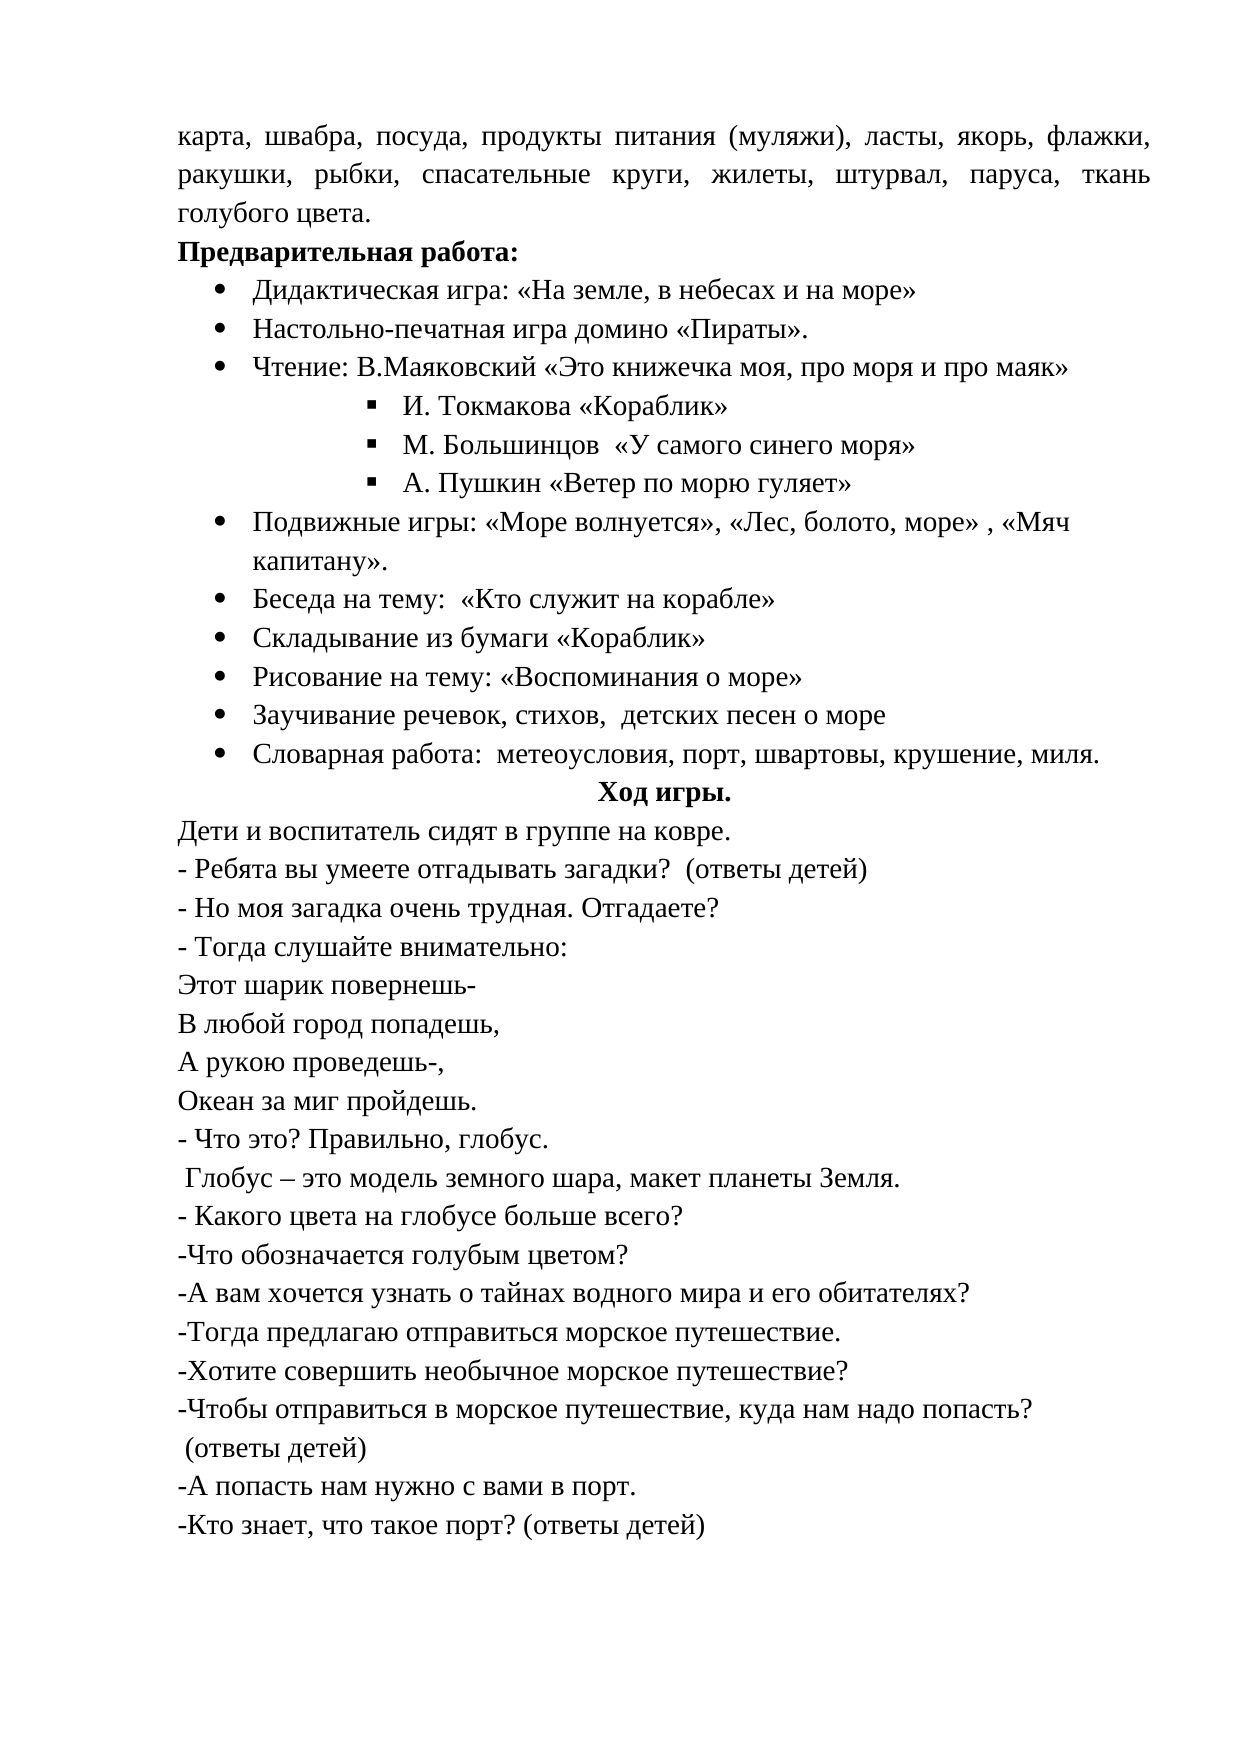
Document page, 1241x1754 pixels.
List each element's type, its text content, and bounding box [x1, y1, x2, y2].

text - Что это? Правильно, глобус. [177, 1121, 1152, 1155]
text Предварительная работа: [177, 234, 1152, 267]
text Ход игры. [177, 774, 1152, 808]
text Глобус – это модель земного шара, макет планеты Земля. [177, 1160, 1152, 1193]
text -А попасть нам нужно с вами в порт. [177, 1468, 1152, 1502]
text - Но моя загадка очень трудная. Отгадаете? [177, 890, 1152, 924]
text - Какого цвета на глобусе больше всего? [177, 1198, 1152, 1232]
text - Тогда слушайте внимательно: [177, 929, 1152, 962]
text Этот шарик повернешь- [177, 967, 1152, 1001]
list Рисование на тему: «Воспоминания о море» [215, 659, 1152, 692]
list Дидактическая игра: «На земле, в небесах и на море» [215, 272, 1152, 306]
text -Кто знает, что такое порт? (ответы детей) [177, 1507, 1152, 1540]
text -А вам хочется узнать о тайнах водного мира и его обитателях? [177, 1276, 1152, 1309]
list Настольно-печатная игра домино «Пираты». [215, 311, 1152, 344]
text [177, 118, 1152, 229]
text А рукою проведешь-, [177, 1044, 1152, 1078]
text -Тогда предлагаю отправиться морское путешествие. [177, 1314, 1152, 1348]
text -Хотите совершить необычное морское путешествие? [177, 1353, 1152, 1386]
text -Чтобы отправиться в морское путешествие, куда нам надо попасть? [177, 1391, 1152, 1425]
list И. Токмакова «Кораблик» [365, 388, 1152, 422]
list Складывание из бумаги «Кораблик» [215, 620, 1152, 654]
list Беседа на тему: «Кто служит на корабле» [215, 581, 1152, 615]
text (ответы детей) [177, 1430, 1152, 1463]
text Океан за миг пройдешь. [177, 1083, 1152, 1116]
text В любой город попадешь, [177, 1006, 1152, 1039]
text - Ребята вы умеете отгадывать загадки? (ответы детей) [177, 852, 1152, 885]
list М. Большинцов «У самого синего моря» [365, 427, 1152, 461]
text Дети и воспитатель сидят в группе на ковре. [177, 813, 1152, 847]
list Словарная работа: метеоусловия, порт, швартовы, крушение, миля. [215, 736, 1152, 769]
list Чтение: В.Маяковский «Это книжечка моя, про моря и про маяк» [215, 349, 1152, 383]
list Подвижные игры: «Море волнуется», «Лес, болото, море» , «Мяч капитану». [215, 504, 1152, 576]
list А. Пушкин «Ветер по морю гуляет» [365, 466, 1152, 499]
text -Что обозначается голубым цветом? [177, 1237, 1152, 1271]
list Заучивание речевок, стихов, детских песен о море [215, 697, 1152, 731]
